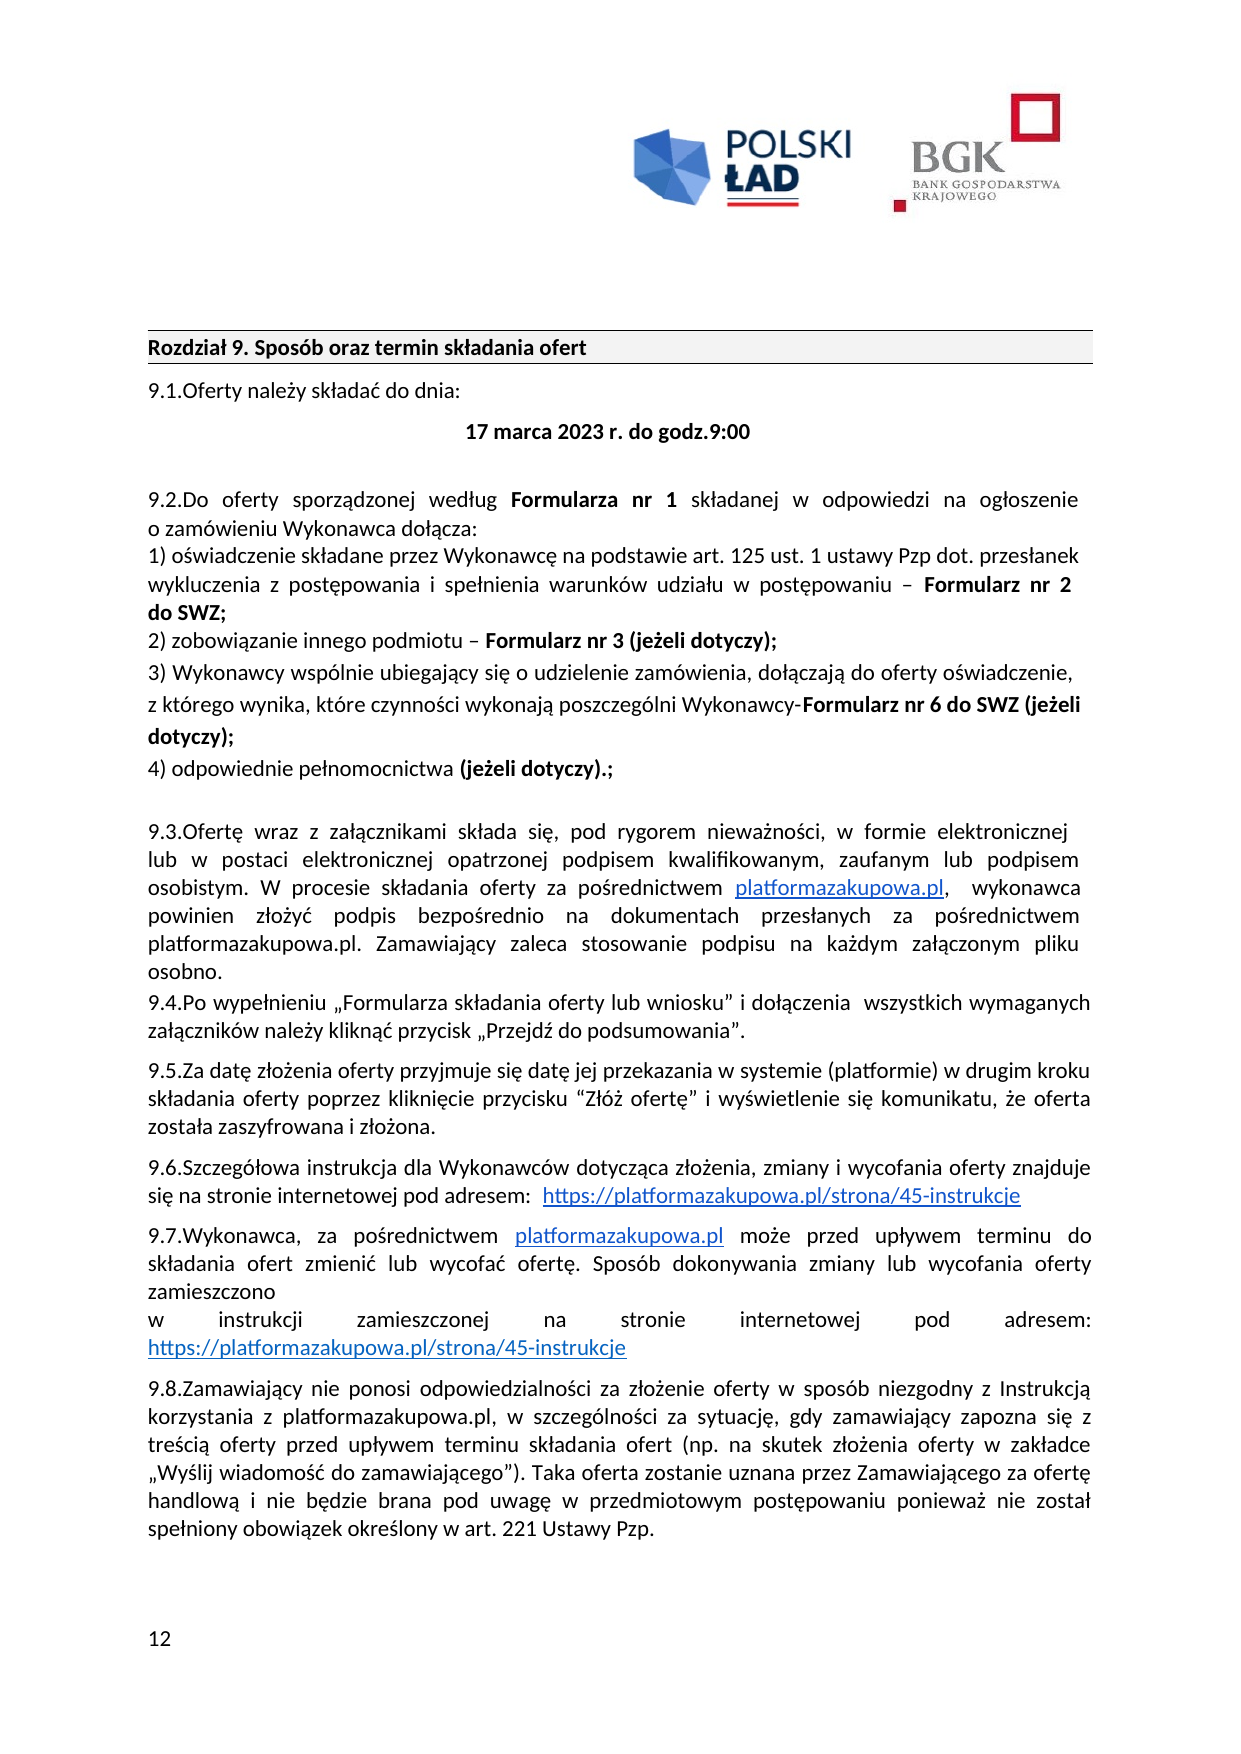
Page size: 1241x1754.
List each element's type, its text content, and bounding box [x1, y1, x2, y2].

list 9.8.Zamawiający nie ponosi odpowiedzialności za złożenie oferty w sposób niezgodny z Instrukcją korzystania z platformazakupowa.pl, w szczególności za sytuację, gdy zamawiający zapozna się z treścią oferty przed upływem terminu składania ofert (np. na skutek złożenia oferty w zakładce „Wyślij wiadomość do zamawiającego”). Taka oferta zostanie uznana przez Zamawiającego za ofertę handlową i nie będzie brana pod uwagę w przedmiotowym postępowaniu ponieważ nie został spełniony obowiązek określony w art. 221 Ustawy Pzp. [148, 1374, 1093, 1542]
text 2) zobowiązanie innego podmiotu – Formularz nr 3 (jeżeli dotyczy); [148, 626, 1081, 654]
subtitle Rozdział 9. Sposób oraz termin składania ofert [148, 331, 1093, 363]
list 9.6.Szczegółowa instrukcja dla Wykonawców dotycząca złożenia, zmiany i wycofania oferty znajduje się na stronie internetowej pod adresem: https://platformazakupowa.pl/strona/45-instrukcje [148, 1153, 1093, 1209]
text 17 marca 2023 r. do godz.9:00 [148, 417, 1093, 445]
text 3) Wykonawcy wspólnie ubiegający się o udzielenie zamówienia, dołączają do oferty oświadczenie, z którego wynika, które czynności wykonają poszczególni Wykonawcy-Formularz nr 6 do SWZ (jeżeli dotyczy); [148, 658, 1081, 750]
list 9.7.Wykonawca, za pośrednictwem platformazakupowa.pl może przed upływem terminu do składania ofert zmienić lub wycofać ofertę. Sposób dokonywania zmiany lub wycofania oferty zamieszczono w instrukcji zamieszczonej na stronie internetowej pod adresem: https://platformazakupowa.pl/strona/45-instrukcje [148, 1221, 1093, 1362]
text 4) odpowiednie pełnomocnictwa (jeżeli dotyczy).; [148, 754, 1081, 782]
text 1) oświadczenie składane przez Wykonawcę na podstawie art. 125 ust. 1 ustawy Pzp dot. przesłanek wykluczenia z postępowania i spełnienia warunków udziału w postępowaniu – Formularz nr 2 do SWZ; [148, 542, 1081, 626]
list 9.5.Za datę złożenia oferty przyjmuje się datę jej przekazania w systemie (platformie) w drugim kroku składania oferty poprzez kliknięcie przycisku “Złóż ofertę” i wyświetlenie się komunikatu, że oferta została zaszyfrowana i złożona. [148, 1056, 1093, 1140]
list 9.4.Po wypełnieniu „Formularza składania oferty lub wniosku” i dołączenia wszystkich wymaganych załączników należy kliknąć przycisk „Przejdź do podsumowania”. [148, 988, 1093, 1044]
text 9.1.Oferty należy składać do dnia: [148, 377, 1093, 404]
text 9.3.Ofertę wraz z załącznikami składa się, pod rygorem nieważności, w formie elektronicznej lub w postaci elektronicznej opatrzonej podpisem kwalifikowanym, zaufanym lub podpisem osobistym. W procesie składania oferty za pośrednictwem platformazakupowa.pl, wykonawca powinien złożyć podpis bezpośrednio na dokumentach przesłanych za pośrednictwem platformazakupowa.pl. Zamawiający zaleca stosowanie podpisu na każdym załączonym pliku osobno. [148, 817, 1081, 985]
picture [613, 73, 1093, 237]
text 9.2.Do oferty sporządzonej według Formularza nr 1 składanej w odpowiedzi na ogłoszenie o zamówieniu Wykonawca dołącza: [148, 486, 1093, 542]
